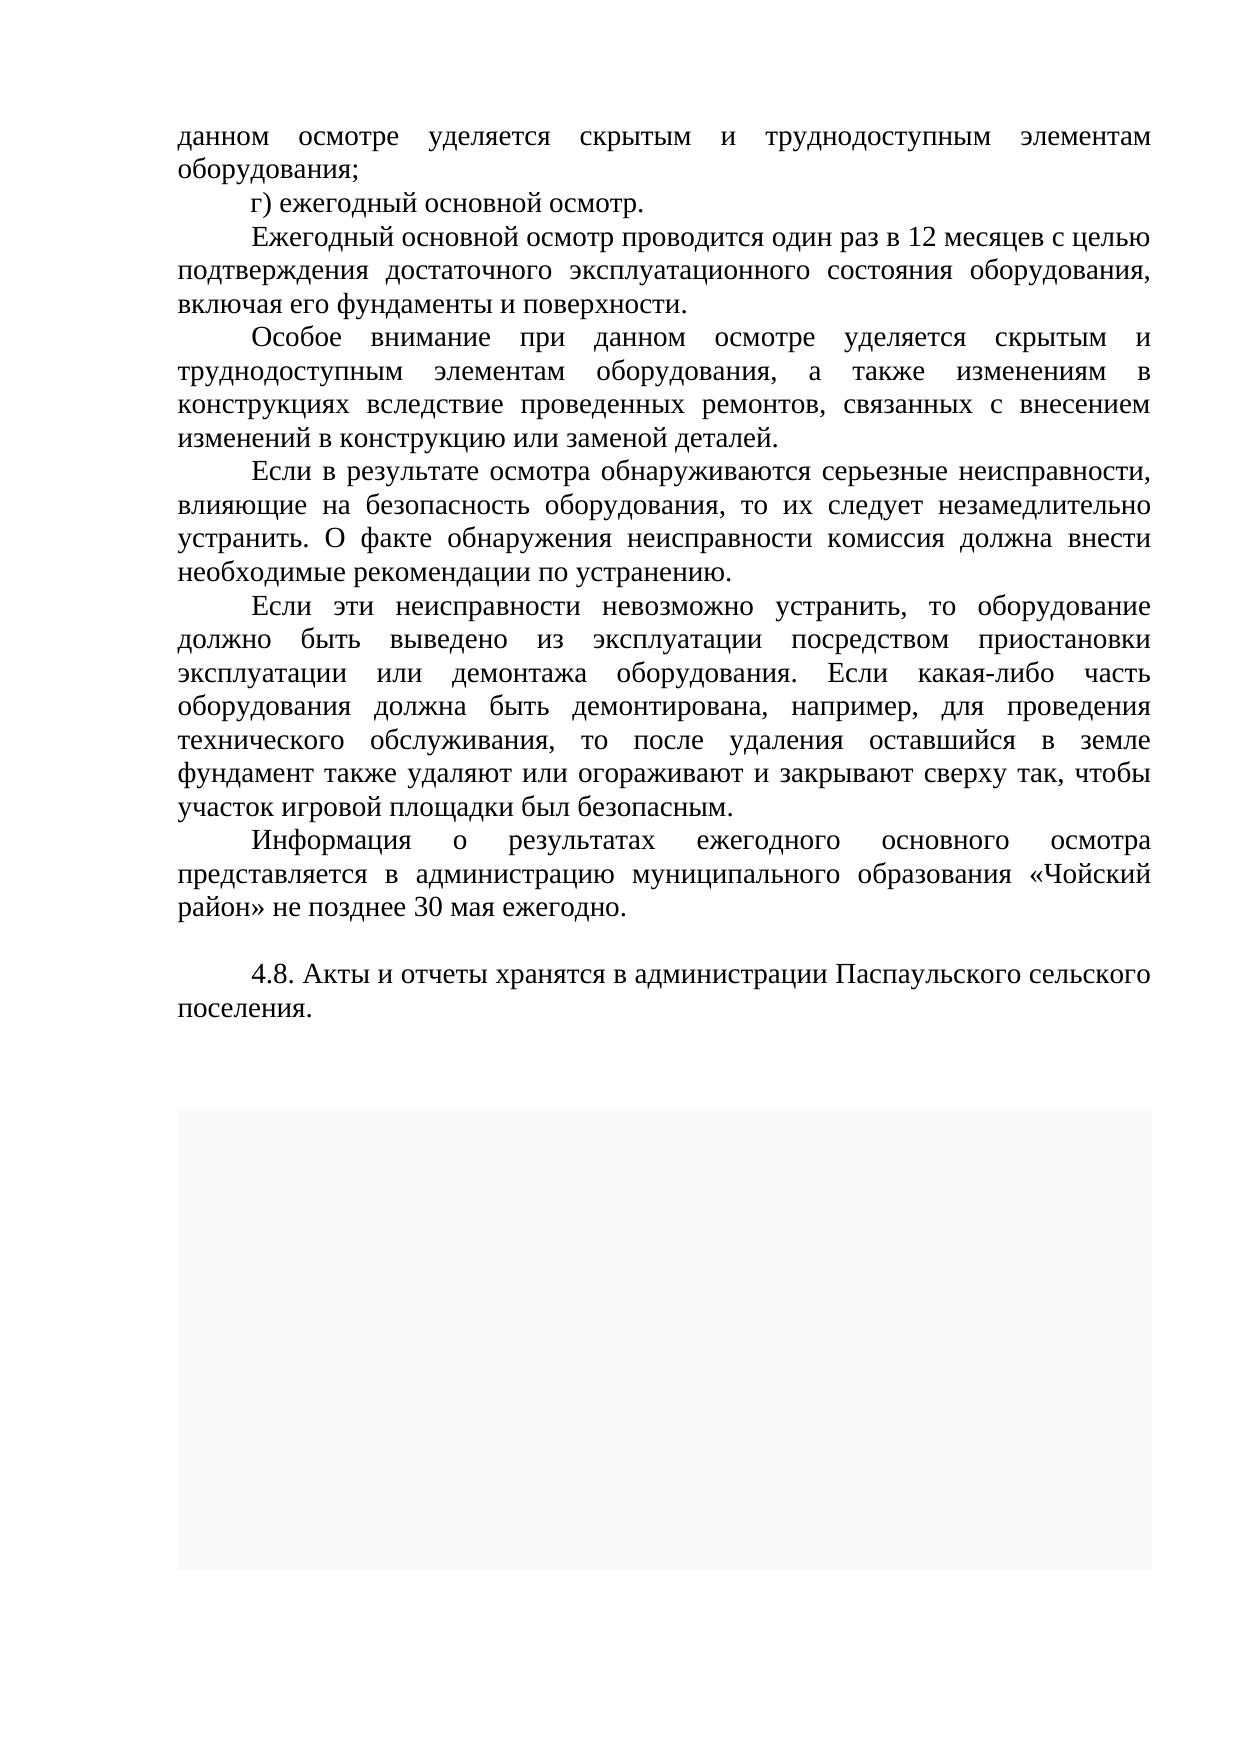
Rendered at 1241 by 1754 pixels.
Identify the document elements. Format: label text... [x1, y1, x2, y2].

text Информация о результатах ежегодного основного осмотра представляется в администрацию муниципального образования «Чойский район» не позднее 30 мая ежегодно. [177, 822, 1152, 923]
text Если эти неисправности невозможно устранить, то оборудование должно быть выведено из эксплуатации посредством приостановки эксплуатации или демонтажа оборудования. Если какая-либо часть оборудования должна быть демонтирована, например, для проведения технического обслуживания, то после удаления оставшийся в земле фундамент также удаляют или огораживают и закрывают сверху так, чтобы участок игровой площадки был безопасным. [177, 588, 1152, 822]
text г) ежегодный основной осмотр. [250, 185, 1152, 219]
text Если в результате осмотра обнаруживаются серьезные неисправности, влияющие на безопасность оборудования, то их следует незамедлительно устранить. О факте обнаружения неисправности комиссия должна внести необходимые рекомендации по устранению. [177, 453, 1152, 588]
text Особое внимание при данном осмотре уделяется скрытым и труднодоступным элементам оборудования, а также изменениям в конструкциях вследствие проведенных ремонтов, связанных с внесением изменений в конструкцию или заменой деталей. [177, 319, 1152, 453]
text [177, 118, 1152, 185]
text 4.8. Акты и отчеты хранятся в администрации Паспаульского сельского поселения. [177, 957, 1152, 1024]
text Ежегодный основной осмотр проводится один раз в 12 месяцев с целью подтверждения достаточного эксплуатационного состояния оборудования, включая его фундаменты и поверхности. [177, 219, 1152, 319]
